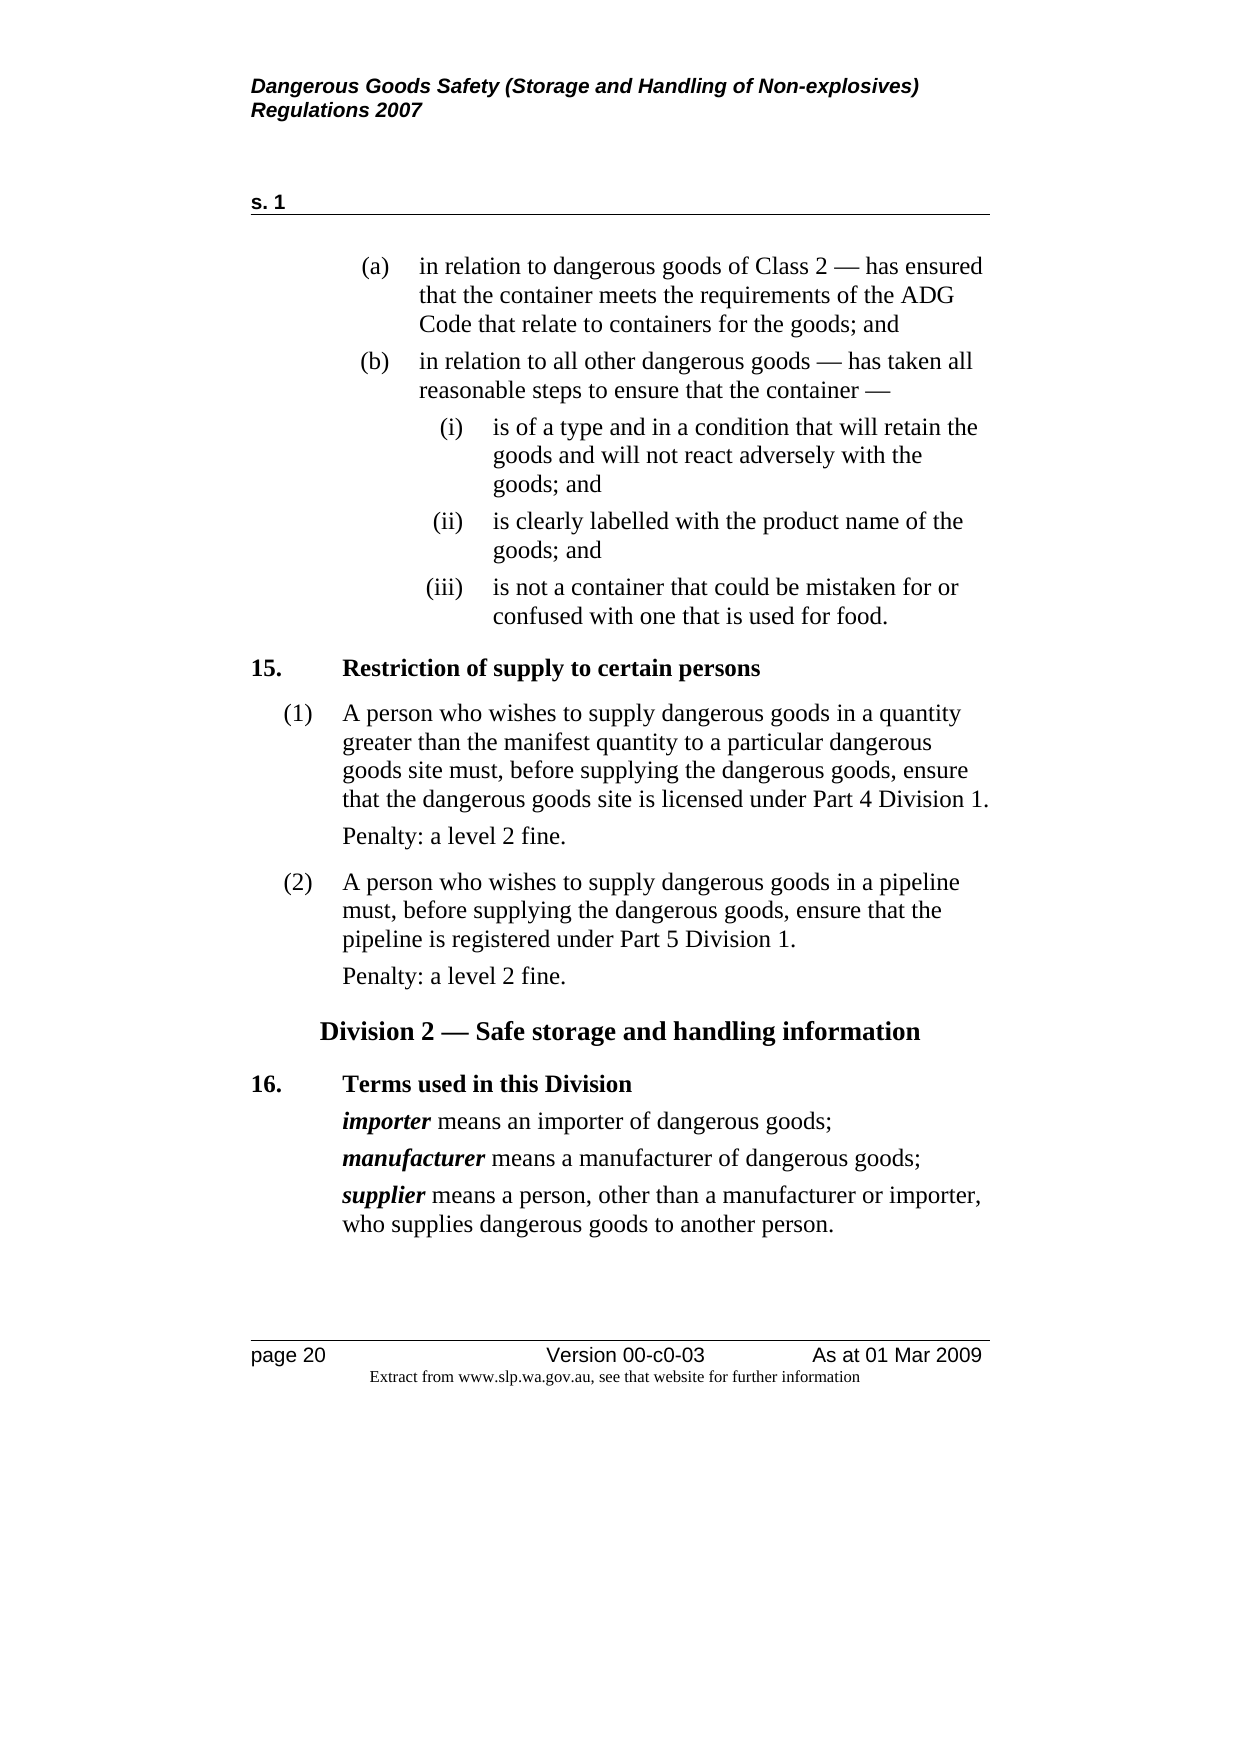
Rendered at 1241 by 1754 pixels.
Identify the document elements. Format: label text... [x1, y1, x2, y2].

text (a) in relation to dangerous goods of Class 2 — has ensured that the container meets the requirements of the ADG Code that relate to containers for the goods; and [251, 251, 990, 338]
text (2) A person who wishes to supply dangerous goods in a pipeline must, before supplying the dangerous goods, ensure that the pipeline is registered under Part 5 Division 1. [251, 867, 990, 953]
text (i) is of a type and in a condition that will retain the goods and will not react adversely with the goods; and [251, 412, 990, 498]
text supplier means a person, other than a manufacturer or importer, who supplies dangerous goods to another person. [251, 1180, 990, 1238]
text Penalty: a level 2 fine. [251, 961, 990, 990]
subtitle 16. Terms used in this Division [251, 1069, 990, 1098]
text importer means an importer of dangerous goods; [251, 1106, 990, 1135]
subtitle Division 2 — Safe storage and handling information [251, 1015, 990, 1046]
text (1) A person who wishes to supply dangerous goods in a quantity greater than the manifest quantity to a particular dangerous goods site must, before supplying the dangerous goods, ensure that the dangerous goods site is licensed under Part 4 Division 1. [251, 698, 990, 813]
text (iii) is not a container that could be mistaken for or confused with one that is used for food. [251, 572, 990, 630]
text (b) in relation to all other dangerous goods — has taken all reasonable steps to ensure that the container — [251, 346, 990, 403]
text (ii) is clearly labelled with the product name of the goods; and [251, 506, 990, 564]
text manufacturer means a manufacturer of dangerous goods; [251, 1143, 990, 1172]
subtitle 15. Restriction of supply to certain persons [251, 653, 990, 681]
text Penalty: a level 2 fine. [251, 821, 990, 850]
